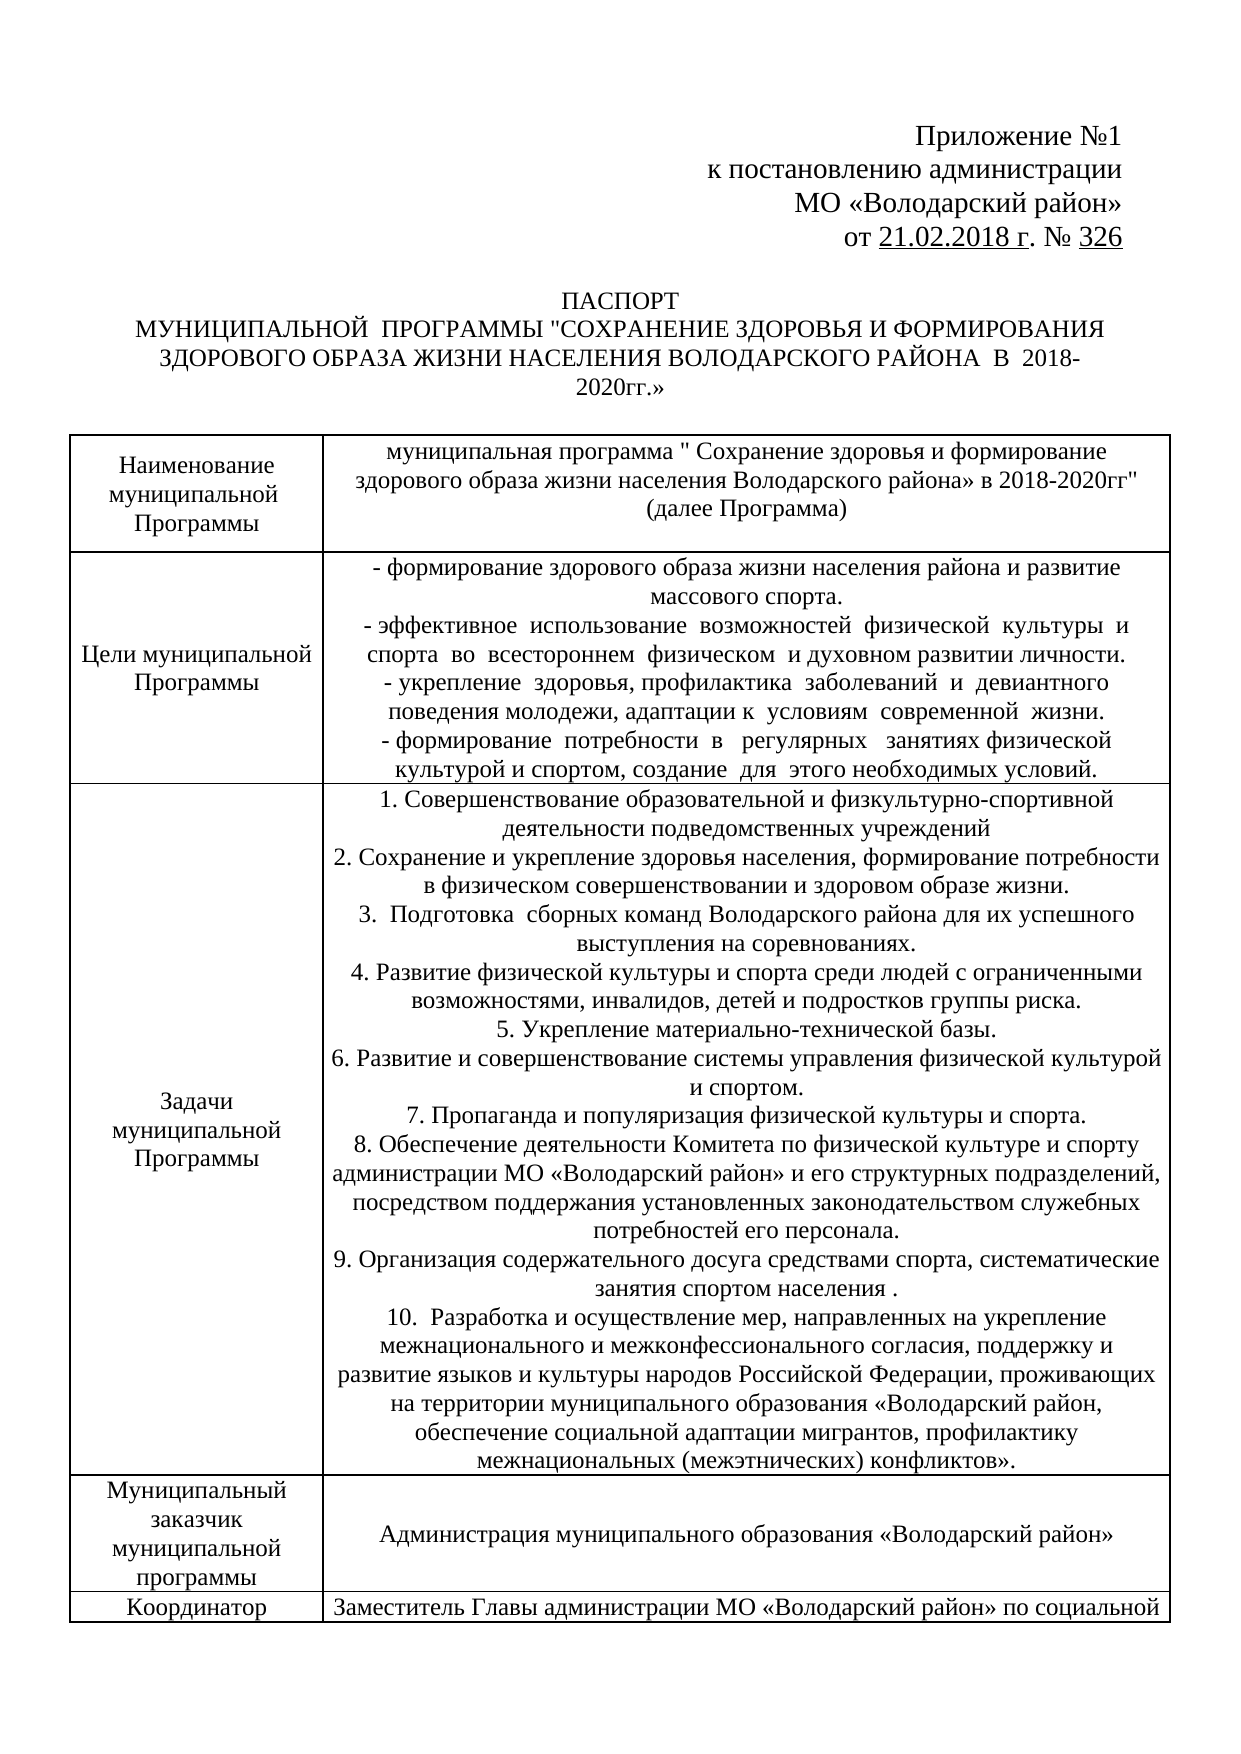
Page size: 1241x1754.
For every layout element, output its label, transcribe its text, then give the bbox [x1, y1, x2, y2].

table_cell - формирование здорового образа жизни населения района и развитие массового спорта. - эффективное использование возможностей физической культуры и спорта во всестороннем физическом и духовном развитии личности. - укрепление здоровья, профилактика заболеваний и девиантного поведения молодежи, адаптации к условиям современной жизни. - формирование потребности в регулярных занятиях физической культурой и спортом, создание для этого необходимых условий. [324, 553, 1169, 782]
text Приложение №1 [118, 118, 1122, 152]
text к постановлению администрации [118, 152, 1122, 185]
text ПАСПОРТ [118, 286, 1122, 314]
table_header Наименование муниципальной Программы [71, 436, 322, 551]
text МО «Володарский район» [118, 185, 1122, 219]
table_cell Цели муниципальной Программы [71, 553, 322, 782]
table_cell Муниципальный заказчик муниципальной программы [71, 1476, 322, 1591]
table_cell Задачи муниципальной Программы [71, 784, 322, 1474]
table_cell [71, 1592, 322, 1621]
table_header муниципальная программа " Сохранение здоровья и формирование здорового образа жизни населения Володарского района» в 2018-2020гг" (далее Программа) [324, 436, 1169, 551]
table_cell Администрация муниципального образования «Володарский район» [324, 1476, 1169, 1591]
text МУНИЦИПАЛЬНОЙ ПРОГРАММЫ "СОХРАНЕНИЕ ЗДОРОВЬЯ И ФОРМИРОВАНИЯ ЗДОРОВОГО ОБРАЗА ЖИЗНИ НАСЕЛЕНИЯ ВОЛОДАРСКОГО РАЙОНА В 2018-2020гг.» [118, 314, 1122, 401]
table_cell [324, 1592, 1169, 1621]
table_cell 1. Совершенствование образовательной и физкультурно-спортивной деятельности подведомственных учреждений 2. Сохранение и укрепление здоровья населения, формирование потребности в физическом совершенствовании и здоровом образе жизни. 3. Подготовка сборных команд Володарского района для их успешного выступления на соревнованиях. 4. Развитие физической культуры и спорта среди людей с ограниченными возможностями, инвалидов, детей и подростков группы риска. 5. Укрепление материально-технической базы. 6. Развитие и совершенствование системы управления физической культурой и спортом. 7. Пропаганда и популяризация физической культуры и спорта. 8. Обеспечение деятельности Комитета по физической культуре и спорту администрации МО «Володарский район» и его структурных подразделений, посредством поддержания установленных законодательством служебных потребностей его персонала. 9. Организация содержательного досуга средствами спорта, систематические занятия спортом населения . 10. Разработка и осуществление мер, направленных на укрепление межнационального и межконфессионального согласия, поддержку и развитие языков и культуры народов Российской Федерации, проживающих на территории муниципального образования «Володарский район, обеспечение социальной адаптации мигрантов, профилактику межнациональных (межэтнических) конфликтов». [324, 784, 1169, 1474]
text от 21.02.2018 г. № 326 [118, 219, 1122, 252]
